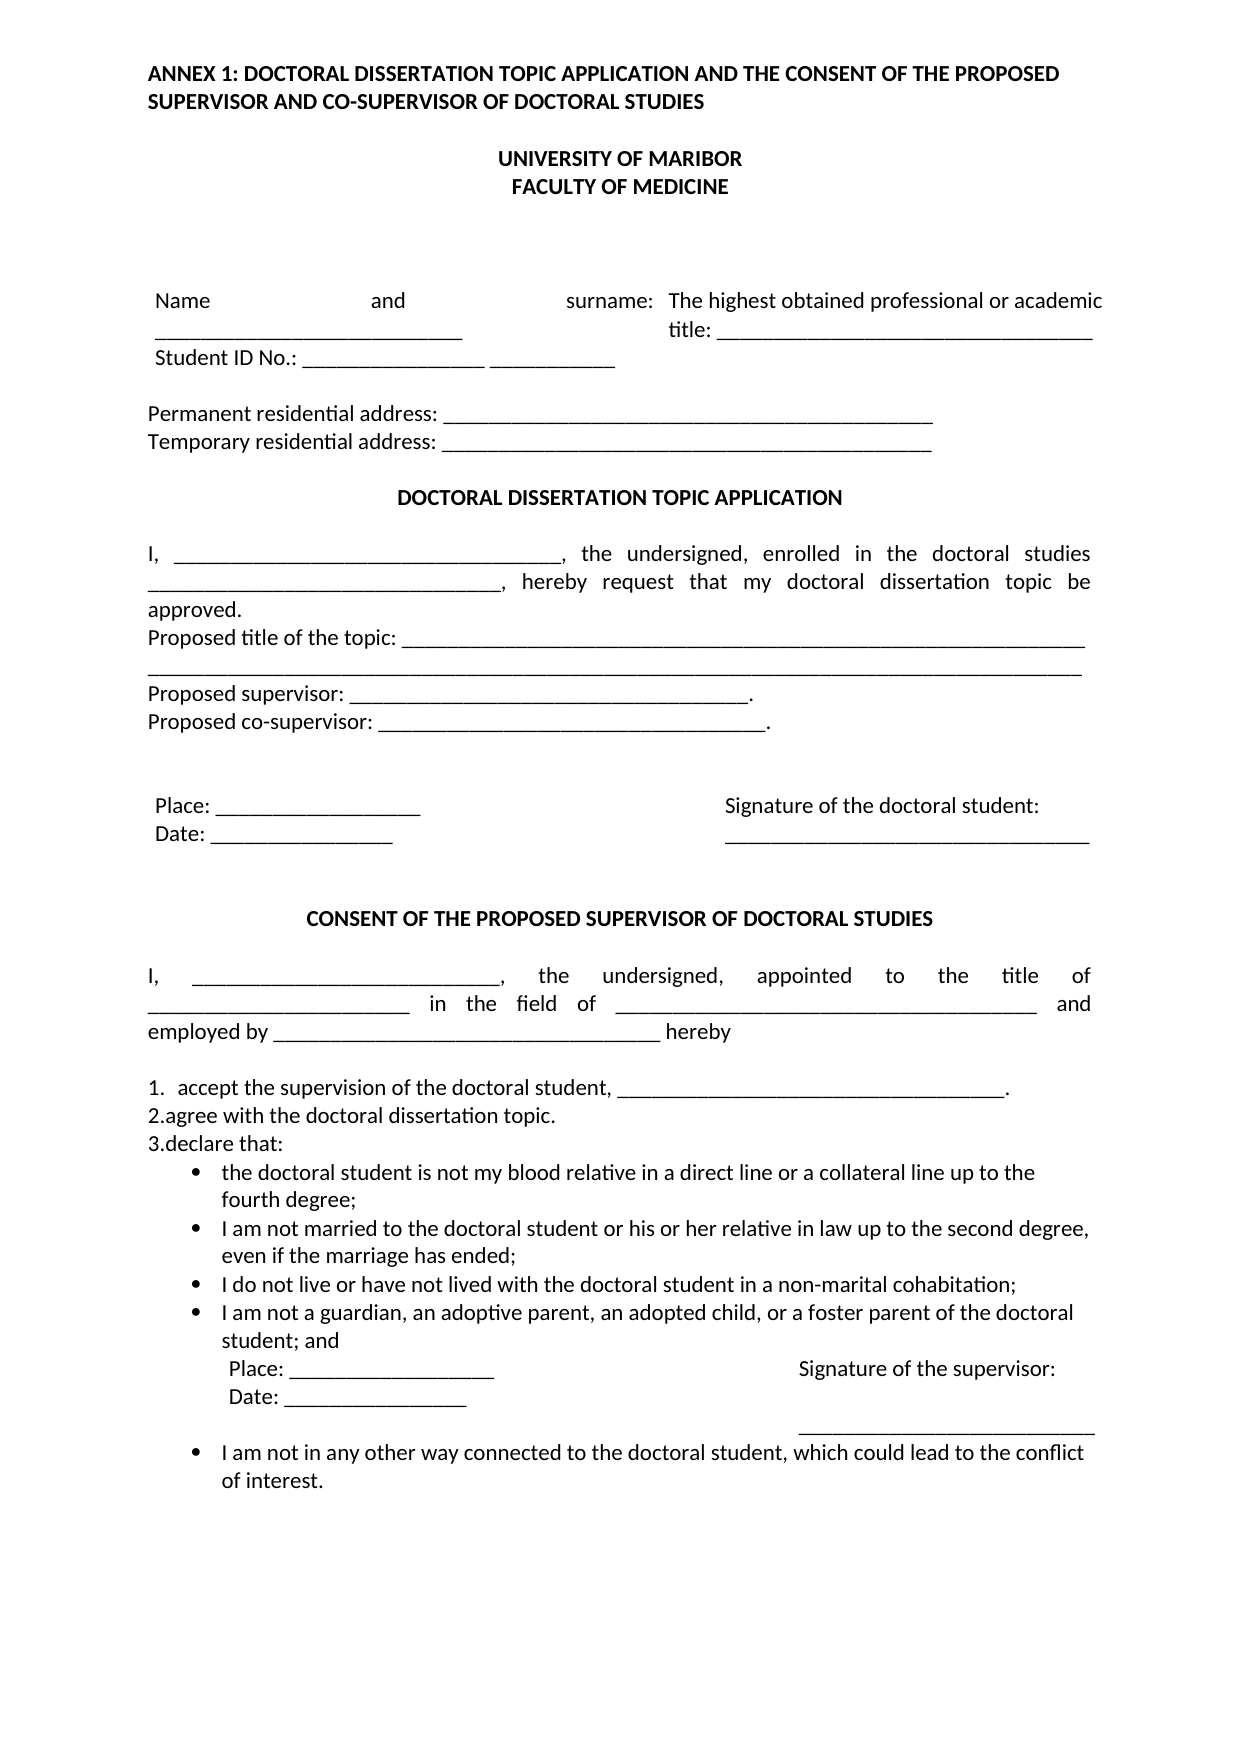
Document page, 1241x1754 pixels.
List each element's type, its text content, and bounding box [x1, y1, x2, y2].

list I do not live or have not lived with the doctoral student in a non-marital cohabitation; [192, 1270, 1093, 1298]
table_header Signature of the supervisor: __________________________ [718, 1354, 1107, 1438]
table_header Name and surname: ___________________________ Student ID No.: ________________ ___________ [148, 287, 661, 399]
text FACULTY OF MEDICINE [148, 172, 1093, 200]
text Permanent residential address: ___________________________________________ [148, 399, 1093, 427]
list declare that: [148, 1129, 1093, 1158]
text Proposed title of the topic: ____________________________________________________________ [148, 623, 1093, 651]
list agree with the doctoral dissertation topic. [148, 1102, 1093, 1129]
table_header Signature of the doctoral student: ________________________________ [718, 791, 1107, 847]
list I am not a guardian, an adoptive parent, an adopted child, or a foster parent of the doctoral student; and [192, 1298, 1093, 1354]
text __________________________________________________________________________________ [148, 651, 1093, 679]
list accept the supervision of the doctoral student, __________________________________. [148, 1073, 1093, 1102]
table_header Place: __________________ Date: ________________ [148, 791, 717, 847]
text Proposed supervisor: ___________________________________. [148, 679, 1093, 707]
table_header Place: __________________ Date: ________________ [148, 1354, 717, 1438]
text Temporary residential address: ___________________________________________ [148, 427, 1093, 455]
subtitle DOCTORAL DISSERTATION TOPIC APPLICATION [148, 483, 1093, 511]
table_header The highest obtained professional or academic title: _________________________________ [661, 287, 1149, 399]
list I am not married to the doctoral student or his or her relative in law up to the second degree, even if the marriage has ended; [192, 1214, 1093, 1270]
text I, ___________________________, the undersigned, appointed to the title of _______________________ in the field of _____________________________________ and employed by __________________________________ hereby [148, 961, 1093, 1046]
list the doctoral student is not my blood relative in a direct line or a collateral line up to the fourth degree; [192, 1158, 1093, 1214]
text UNIVERSITY OF MARIBOR [148, 144, 1093, 172]
text Proposed co-supervisor: __________________________________. [148, 707, 1093, 735]
list I am not in any other way connected to the doctoral student, which could lead to the conflict of interest. [192, 1438, 1093, 1494]
text ANNEX 1: DOCTORAL DISSERTATION TOPIC APPLICATION AND THE CONSENT OF THE PROPOSED SUPERVISOR AND CO-SUPERVISOR OF DOCTORAL STUDIES [148, 59, 1093, 115]
text I, __________________________________, the undersigned, enrolled in the doctoral studies _______________________________, hereby request that my doctoral dissertation topic be approved. [148, 539, 1093, 623]
text CONSENT OF THE PROPOSED SUPERVISOR OF DOCTORAL STUDIES [148, 904, 1093, 932]
